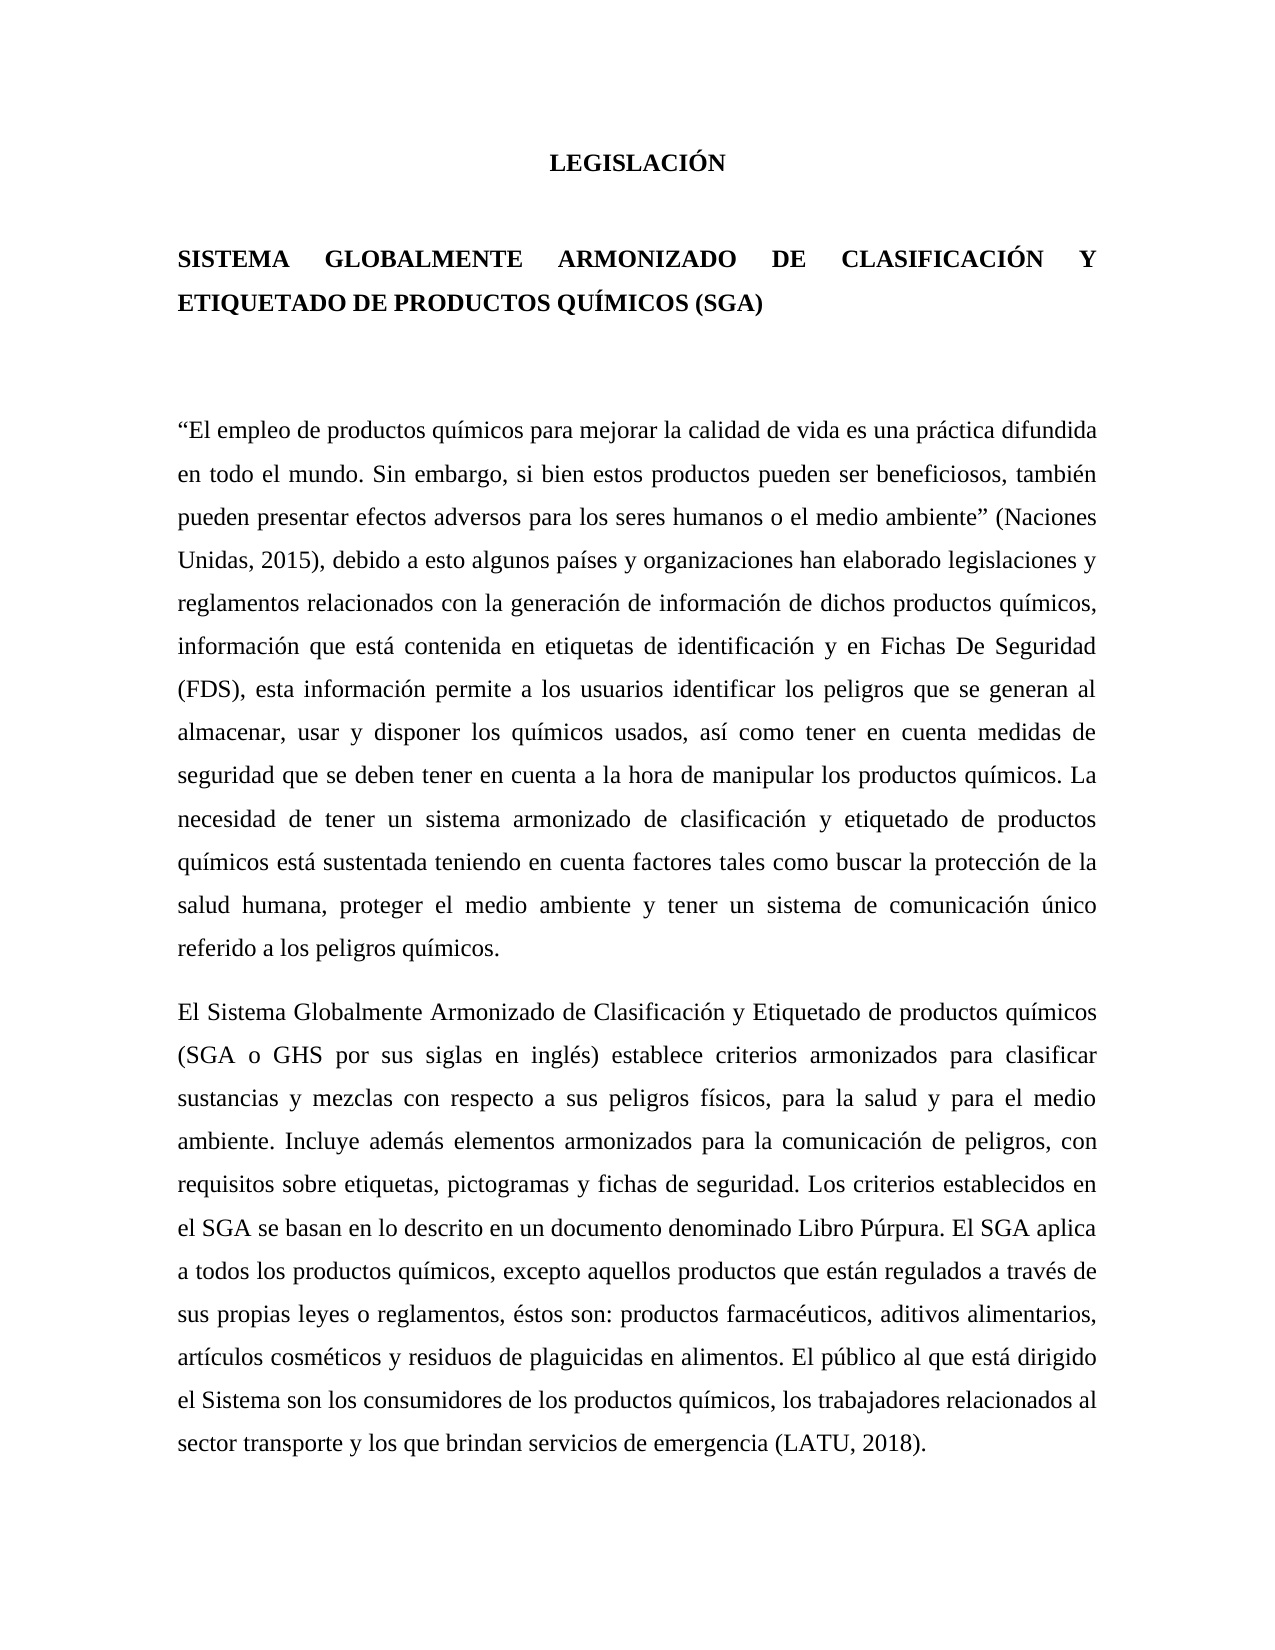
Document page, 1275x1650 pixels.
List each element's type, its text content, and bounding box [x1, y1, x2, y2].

text El Sistema Globalmente Armonizado de Clasificación y Etiquetado de productos químicos (SGA o GHS por sus siglas en inglés) establece criterios armonizados para clasificar sustancias y mezclas con respecto a sus peligros físicos, para la salud y para el medio ambiente. Incluye además elementos armonizados para la comunicación de peligros, con requisitos sobre etiquetas, pictogramas y fichas de seguridad. Los criterios establecidos en el SGA se basan en lo descrito en un documento denominado Libro Púrpura. El SGA aplica a todos los productos químicos, excepto aquellos productos que están regulados a través de sus propias leyes o reglamentos, éstos son: productos farmacéuticos, aditivos alimentarios, artículos cosméticos y residuos de plaguicidas en alimentos. El público al que está dirigido el Sistema son los consumidores de los productos químicos, los trabajadores relacionados al sector transporte y los que brindan servicios de emergencia (LATU, 2018). [177, 997, 1098, 1457]
subtitle LEGISLACIÓN [177, 148, 1098, 176]
text SISTEMA GLOBALMENTE ARMONIZADO DE CLASIFICACIÓN Y ETIQUETADO DE PRODUCTOS QUÍMICOS (SGA) [177, 244, 1098, 316]
text “El empleo de productos químicos para mejorar la calidad de vida es una práctica difundida en todo el mundo. Sin embargo, si bien estos productos pueden ser beneficiosos, también pueden presentar efectos adversos para los seres humanos o el medio ambiente” (Naciones Unidas, 2015), debido a esto algunos países y organizaciones han elaborado legislaciones y reglamentos relacionados con la generación de información de dichos productos químicos, información que está contenida en etiquetas de identificación y en Fichas De Seguridad (FDS), esta información permite a los usuarios identificar los peligros que se generan al almacenar, usar y disponer los químicos usados, así como tener en cuenta medidas de seguridad que se deben tener en cuenta a la hora de manipular los productos químicos. La necesidad de tener un sistema armonizado de clasificación y etiquetado de productos químicos está sustentada teniendo en cuenta factores tales como buscar la protección de la salud humana, proteger el medio ambiente y tener un sistema de comunicación único referido a los peligros químicos. [177, 416, 1098, 962]
